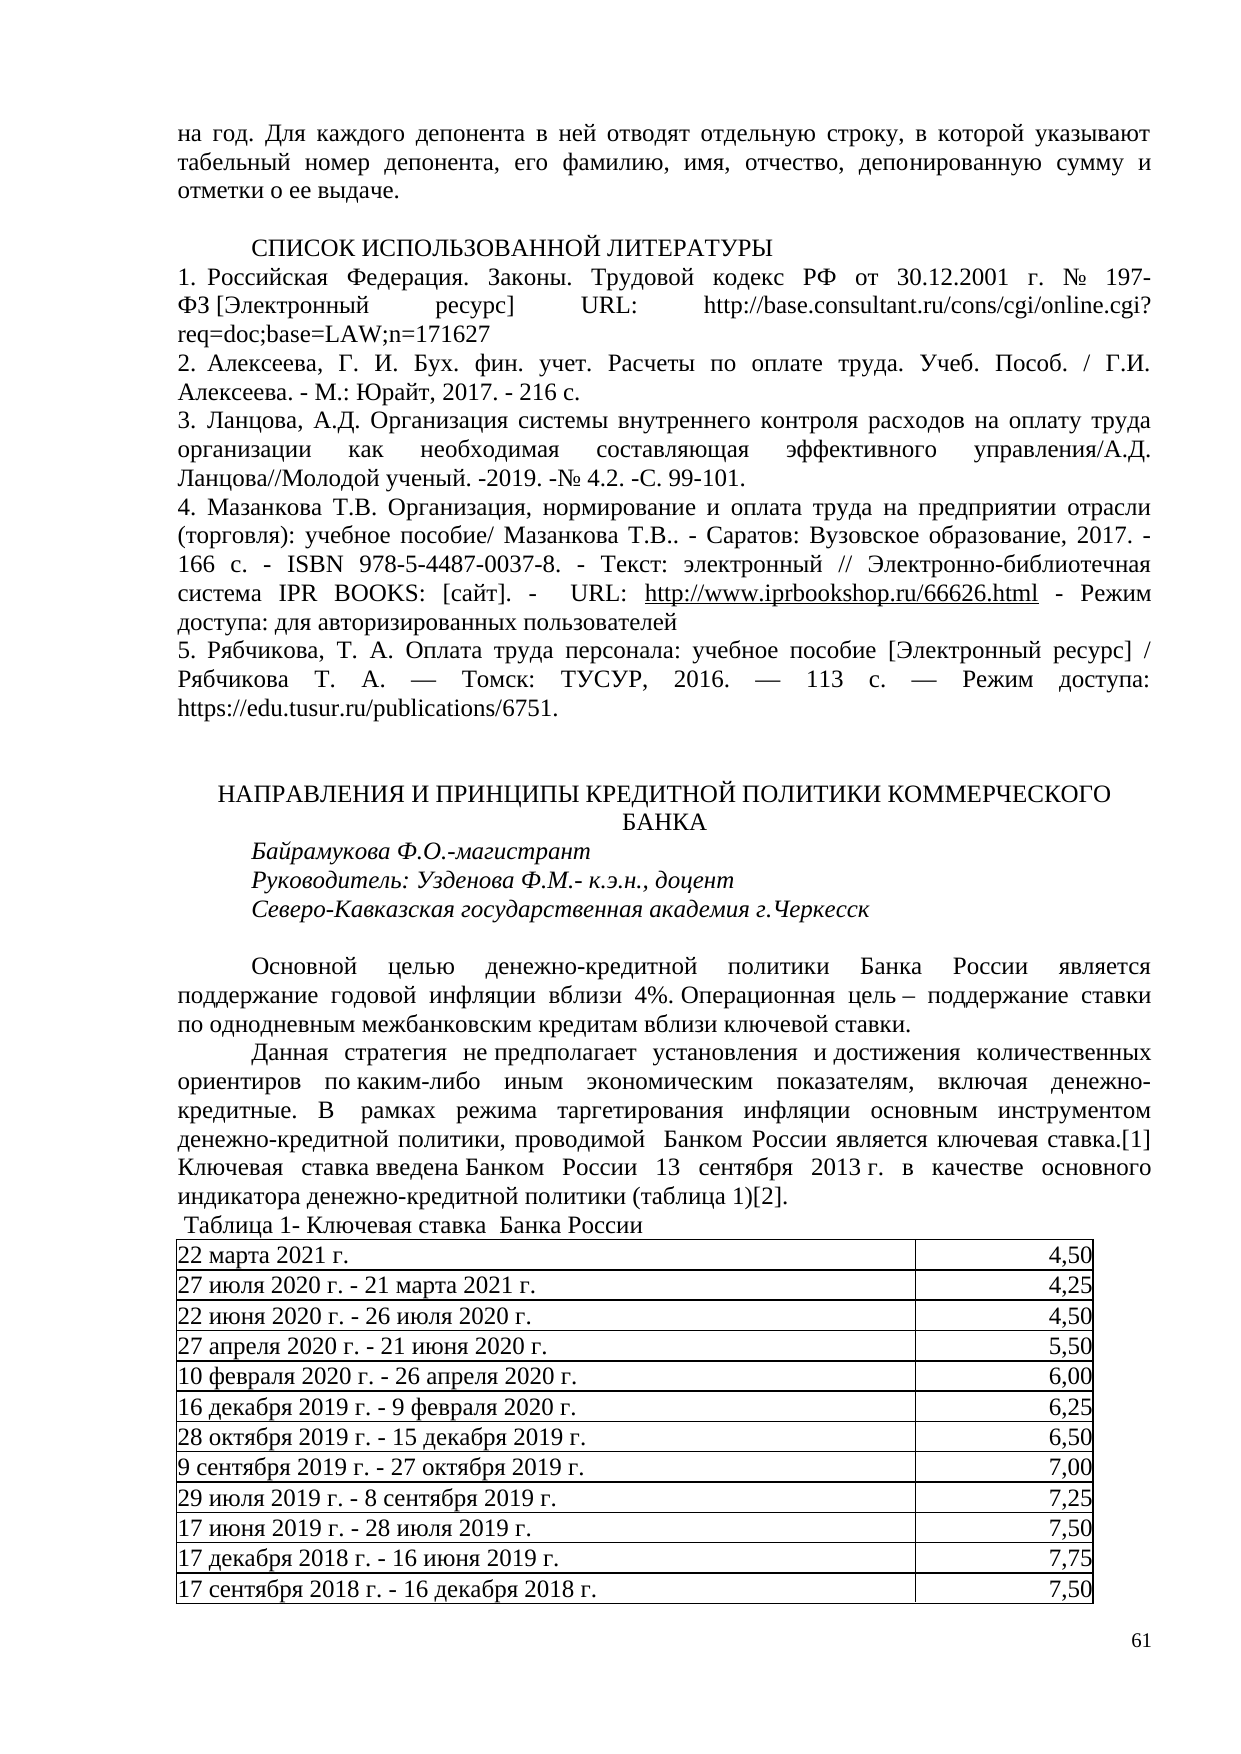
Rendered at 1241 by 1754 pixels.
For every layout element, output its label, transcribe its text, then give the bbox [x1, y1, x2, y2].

table_cell 16 декабря 2019 г. - 9 февраля 2020 г. [177, 1392, 915, 1421]
text Байрамукова Ф.О.-магистрант [177, 836, 1152, 865]
table_cell 17 июня 2019 г. - 28 июля 2019 г. [177, 1513, 915, 1542]
table_cell 4,25 [916, 1271, 1092, 1299]
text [177, 118, 1152, 204]
text Основной целью денежно-кредитной политики Банка России является поддержание годовой инфляции вблизи 4%. Операционная цель – поддержание ставки по однодневным межбанковским кредитам вблизи ключевой ставки. [177, 951, 1152, 1037]
list Рябчикова, Т. А. Оплата труда персонала: учебное пособие [Электронный ресурс] / Рябчикова Т. А. — Томск: ТУСУР, 2016. — 113 с. — Режим доступа: https://edu.tusur.ru/publications/6751. [177, 636, 1152, 722]
text Таблица 1- Ключевая ставка Банка России [177, 1210, 1152, 1239]
table_cell 9 сентября 2019 г. - 27 октября 2019 г. [177, 1452, 915, 1481]
table_cell 17 сентября 2018 г. - 16 декабря 2018 г. [177, 1574, 915, 1602]
table_cell 6,25 [916, 1392, 1092, 1421]
list Алексеева, Г. И. Бух. фин. учет. Расчеты по оплате труда. Учеб. Пособ. / Г.И. Алексеева. - М.: Юрайт, 2017. - 216 c. [177, 348, 1152, 406]
table_cell 7,50 [916, 1574, 1092, 1602]
table_cell 28 октября 2019 г. - 15 декабря 2019 г. [177, 1422, 915, 1451]
table_header 22 марта 2021 г. [177, 1240, 915, 1269]
text СПИСОК ИСПОЛЬЗОВАННОЙ ЛИТЕРАТУРЫ [177, 233, 1152, 262]
table_header 4,50 [916, 1240, 1092, 1269]
table_cell 10 февраля 2020 г. - 26 апреля 2020 г. [177, 1362, 915, 1390]
text НАПРАВЛЕНИЯ И ПРИНЦИПЫ КРЕДИТНОЙ ПОЛИТИКИ КОММЕРЧЕСКОГО БАНКА [177, 779, 1152, 836]
text Руководитель: Узденова Ф.М.- к.э.н., доцент [177, 865, 1152, 894]
list Ланцова, А.Д. Организация системы внутреннего контроля расходов на оплату труда организации как необходимая составляющая эффективного управления/А.Д. Ланцова//Молодой ученый. -2019. -№ 4.2. -С. 99-101. [177, 406, 1152, 492]
table_cell 17 декабря 2018 г. - 16 июня 2019 г. [177, 1543, 915, 1572]
table_cell 27 апреля 2020 г. - 21 июня 2020 г. [177, 1331, 915, 1360]
table_cell 5,50 [916, 1331, 1092, 1360]
list Российская Федерация. Законы. Трудовой кодекс РФ от 30.12.2001 г. № 197-ФЗ [Электронный ресурс] URL: http://base.consultant.ru/cons/cgi/online.cgi?req=doc;base=LAW;n=171627 [177, 262, 1152, 348]
text Данная стратегия не предполагает установления и достижения количественных ориентиров по каким-либо иным экономическим показателям, включая денежно-кредитные. В рамках режима таргетирования инфляции основным инструментом денежно-кредитной политики, проводимой Банком России является ключевая ставка.[1] Ключевая ставка введена Банком России 13 сентября 2013 г. в качестве основного индикатора денежно-кредитной политики (таблица 1)[2]. [177, 1037, 1152, 1210]
list Мазанкова Т.В. Организация, нормирование и оплата труда на предприятии отрасли (торговля): учебное пособие/ Мазанкова Т.В.. - Саратов: Вузовское образование, 2017. - 166 c. - ISBN 978-5-4487-0037-8. - Текст: электронный // Электронно-библиотечная система IPR BOOKS: [сайт]. - URL: http://www.iprbookshop.ru/66626.html - Режим доступа: для авторизированных пользователей [177, 492, 1152, 636]
table_cell 6,50 [916, 1422, 1092, 1451]
text Северо-Кавказская государственная академия г.Черкесск [177, 894, 1152, 922]
table_cell 7,75 [916, 1543, 1092, 1572]
table_cell 7,00 [916, 1452, 1092, 1481]
table_cell 6,00 [916, 1362, 1092, 1390]
table_cell 7,50 [916, 1513, 1092, 1542]
table_cell 29 июля 2019 г. - 8 сентября 2019 г. [177, 1483, 915, 1511]
table_cell 4,50 [916, 1301, 1092, 1329]
table_cell 7,25 [916, 1483, 1092, 1511]
table_cell 22 июня 2020 г. - 26 июля 2020 г. [177, 1301, 915, 1329]
table_cell 27 июля 2020 г. - 21 марта 2021 г. [177, 1271, 915, 1299]
